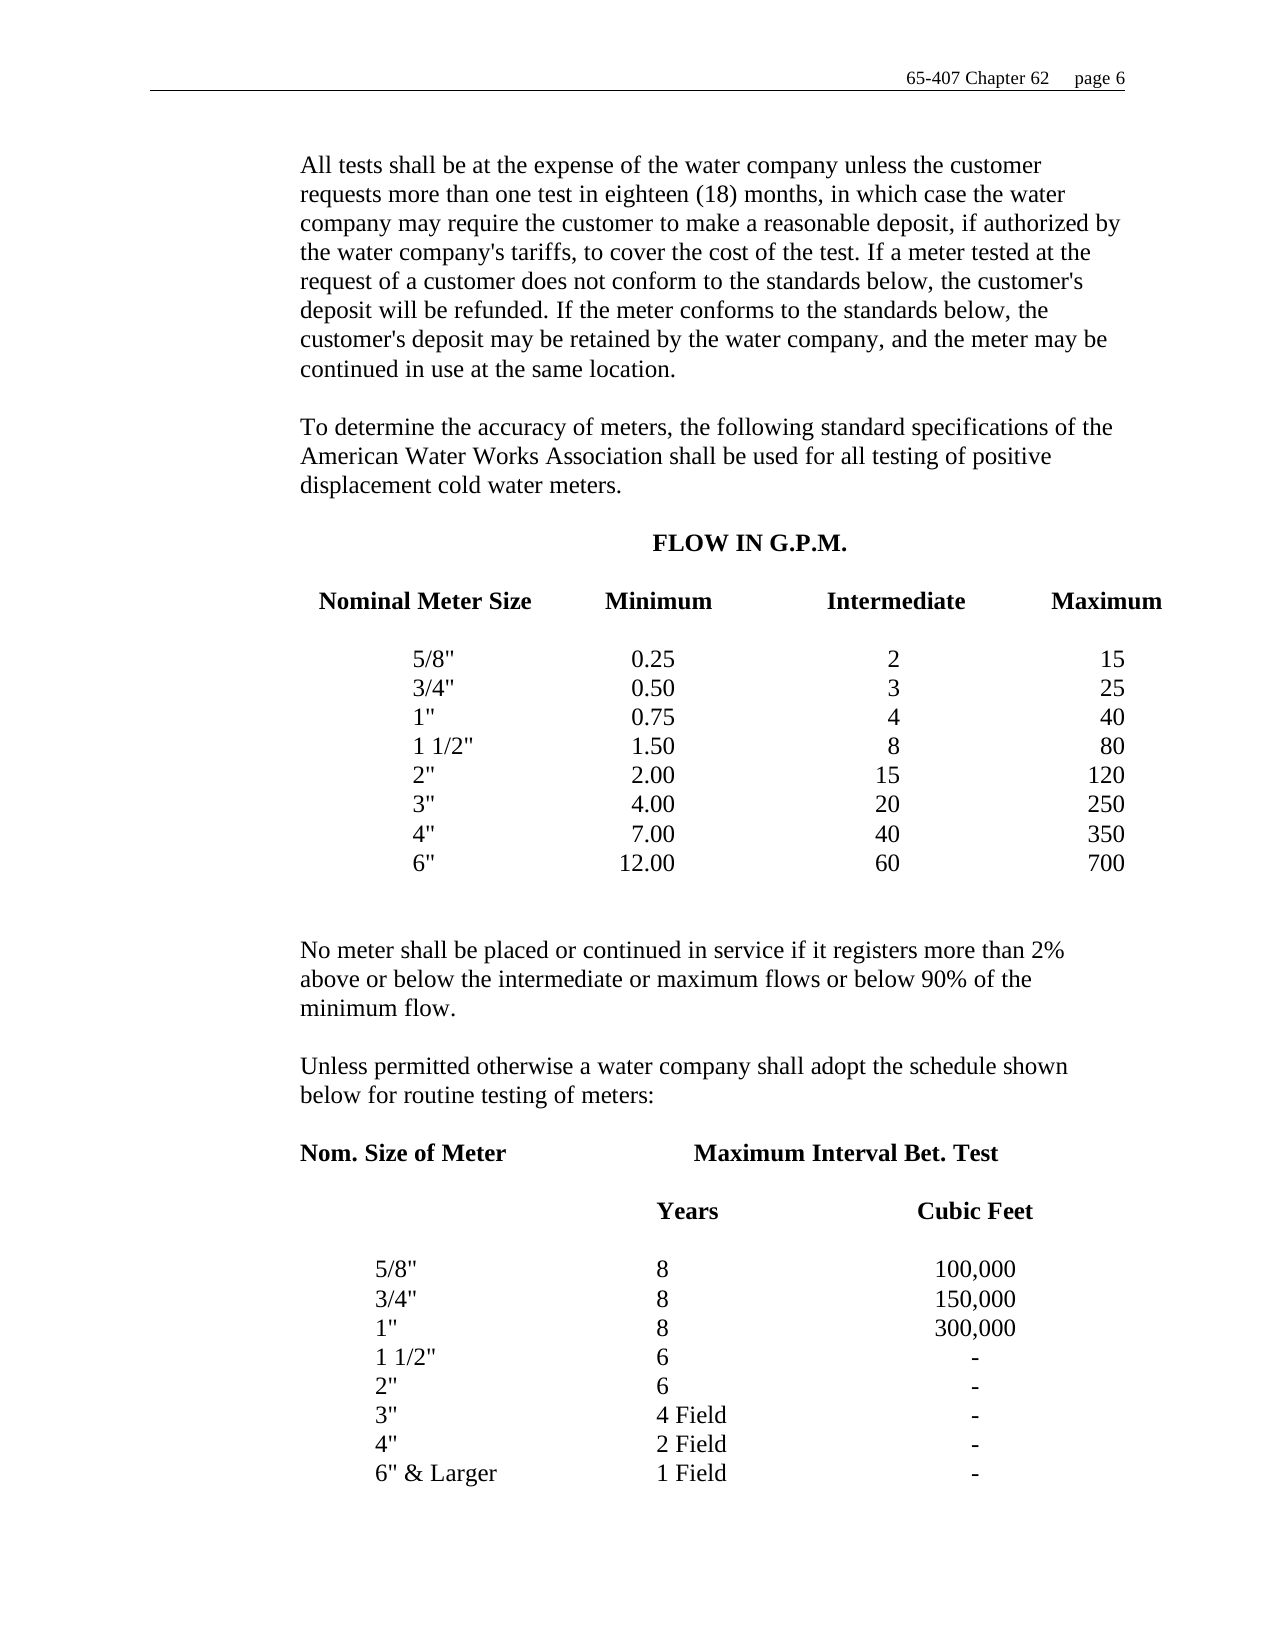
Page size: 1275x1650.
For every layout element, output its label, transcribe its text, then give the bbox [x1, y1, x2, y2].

text No meter shall be placed or continued in service if it registers more than 2% above or below the intermediate or maximum flows or below 90% of the minimum flow. [150, 935, 1125, 1022]
text 1 1/2" 1.50 8 80 [300, 731, 1200, 760]
text 1" 0.75 4 40 [300, 702, 1200, 731]
text Nominal Meter Size Minimum Intermediate Maximum [319, 586, 1200, 615]
text 1" 8 300,000 [300, 1312, 1125, 1342]
text 3" 4.00 20 250 [300, 789, 1200, 818]
text Unless permitted otherwise a water company shall adopt the schedule shown below for routine testing of meters: [150, 1051, 1125, 1109]
text Years Cubic Feet [300, 1196, 1125, 1225]
text FLOW IN G.P.M. [300, 528, 1200, 557]
text Nom. Size of Meter Maximum Interval Bet. Test [300, 1138, 1125, 1167]
text 3/4" 8 150,000 [300, 1283, 1125, 1312]
text 2" 6 - [300, 1371, 1125, 1400]
text To determine the accuracy of meters, the following standard specifications of the American Water Works Association shall be used for all testing of positive displacement cold water meters. [150, 412, 1125, 499]
text 1 1/2" 6 - [300, 1342, 1125, 1371]
text 6" 12.00 60 700 [300, 847, 1200, 877]
text 5/8" 0.25 2 15 [300, 644, 1200, 673]
text 4" 7.00 40 350 [300, 818, 1200, 847]
text 6" & Larger 1 Field - [300, 1458, 1125, 1487]
text 3/4" 0.50 3 25 [300, 673, 1200, 702]
text 3" 4 Field - [300, 1400, 1125, 1429]
text 5/8" 8 100,000 [300, 1254, 1125, 1283]
text 4" 2 Field - [300, 1429, 1125, 1458]
text 2" 2.00 15 120 [300, 760, 1200, 789]
text All tests shall be at the expense of the water company unless the customer requests more than one test in eighteen (18) months, in which case the water company may require the customer to make a reasonable deposit, if authorized by the water company's tariffs, to cover the cost of the test. If a meter tested at the request of a customer does not conform to the standards below, the customer's deposit will be refunded. If the meter conforms to the standards below, the customer's deposit may be retained by the water company, and the meter may be continued in use at the same location. [150, 150, 1125, 382]
